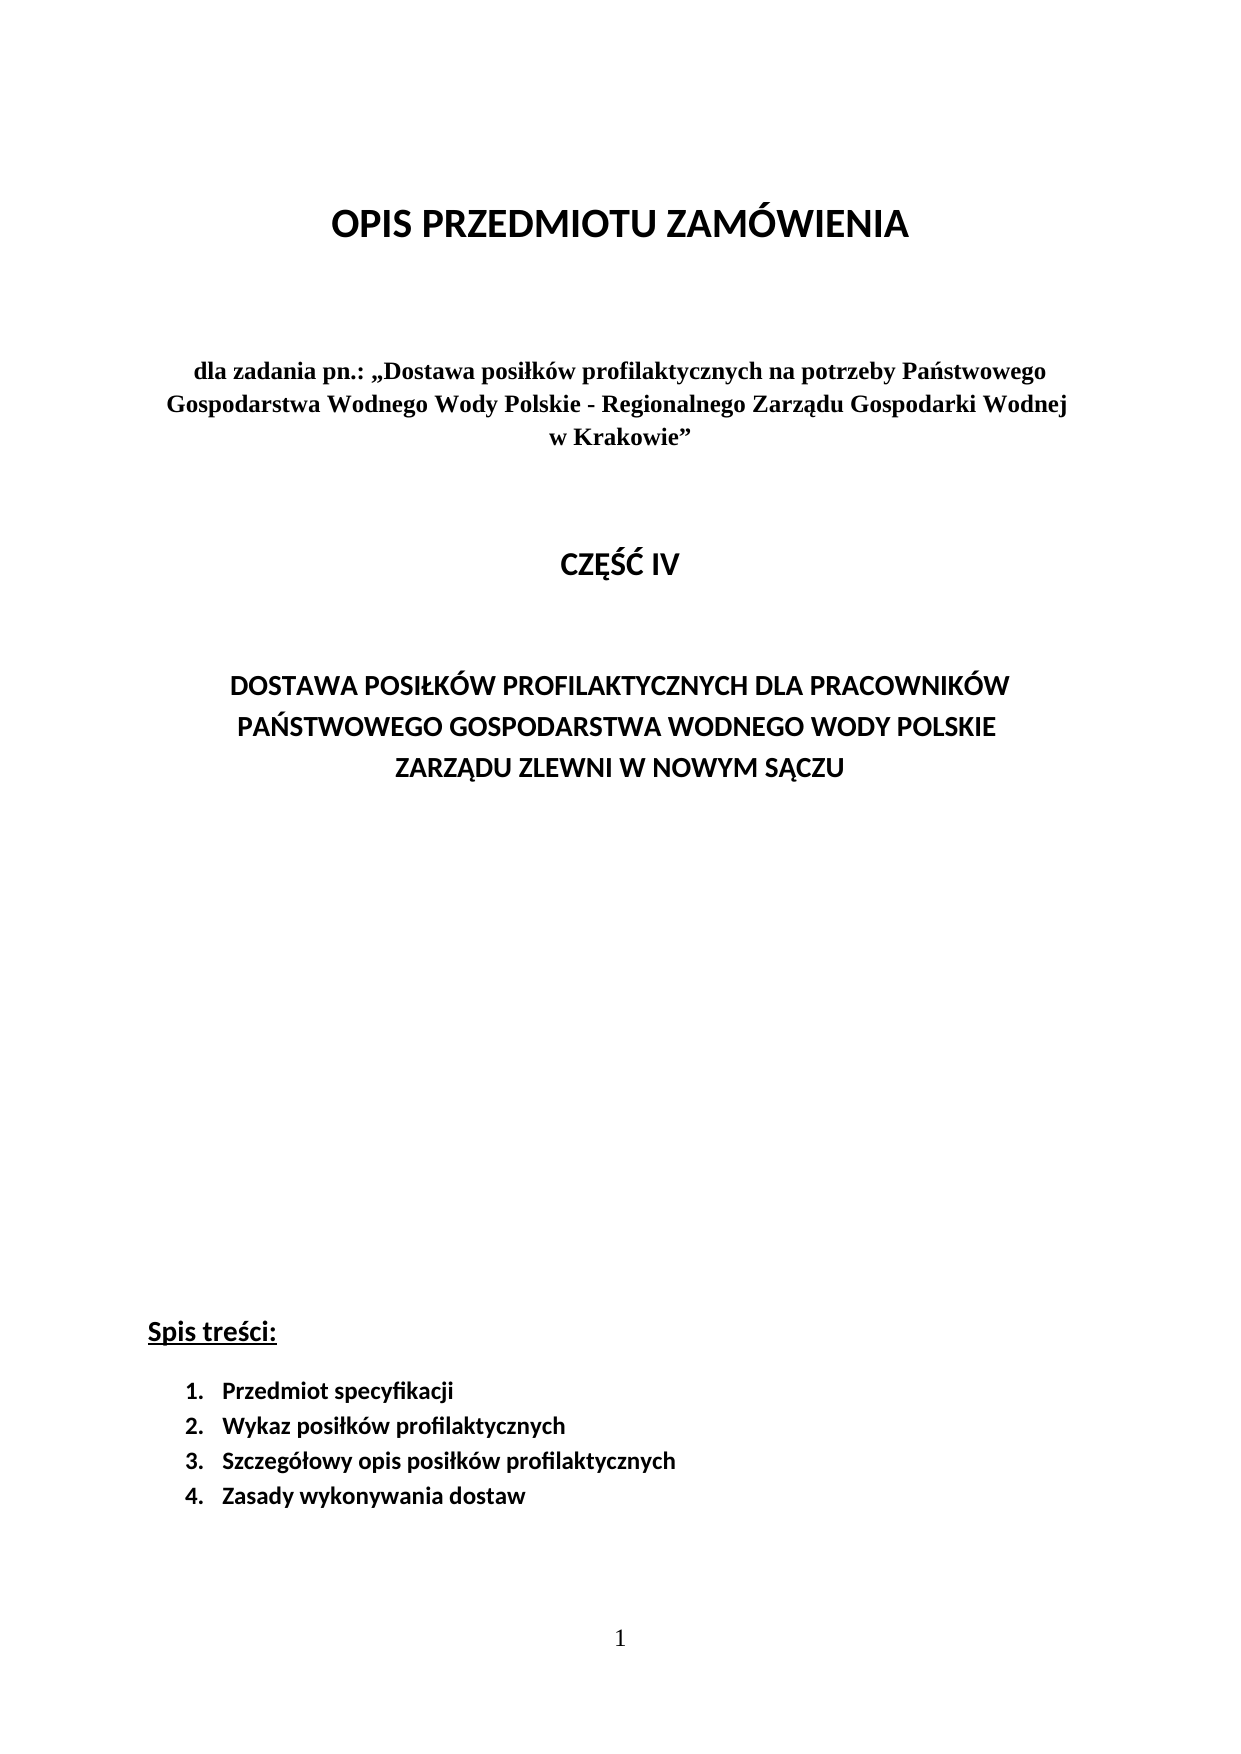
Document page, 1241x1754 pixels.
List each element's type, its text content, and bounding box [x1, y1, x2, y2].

text Spis treści: [148, 1313, 1093, 1349]
list Zasady wykonywania dostaw [185, 1480, 1093, 1510]
text OPIS PRZEDMIOTU ZAMÓWIENIA [148, 197, 1093, 248]
list Szczegółowy opis posiłków profilaktycznych [185, 1445, 1093, 1475]
text dla zadania pn.: „Dostawa posiłków profilaktycznych na potrzeby Państwowego Gospodarstwa Wodnego Wody Polskie - Regionalnego Zarządu Gospodarki Wodnej w Krakowie” [148, 356, 1093, 451]
list Wykaz posiłków profilaktycznych [185, 1410, 1093, 1440]
list Przedmiot specyfikacji [185, 1375, 1093, 1405]
text DOSTAWA POSIŁKÓW PROFILAKTYCZNYCH DLA PRACOWNIKÓW PAŃSTWOWEGO GOSPODARSTWA WODNEGO WODY POLSKIE ZARZĄDU ZLEWNI W NOWYM SĄCZU [148, 667, 1093, 784]
text CZĘŚĆ IV [148, 543, 1093, 584]
